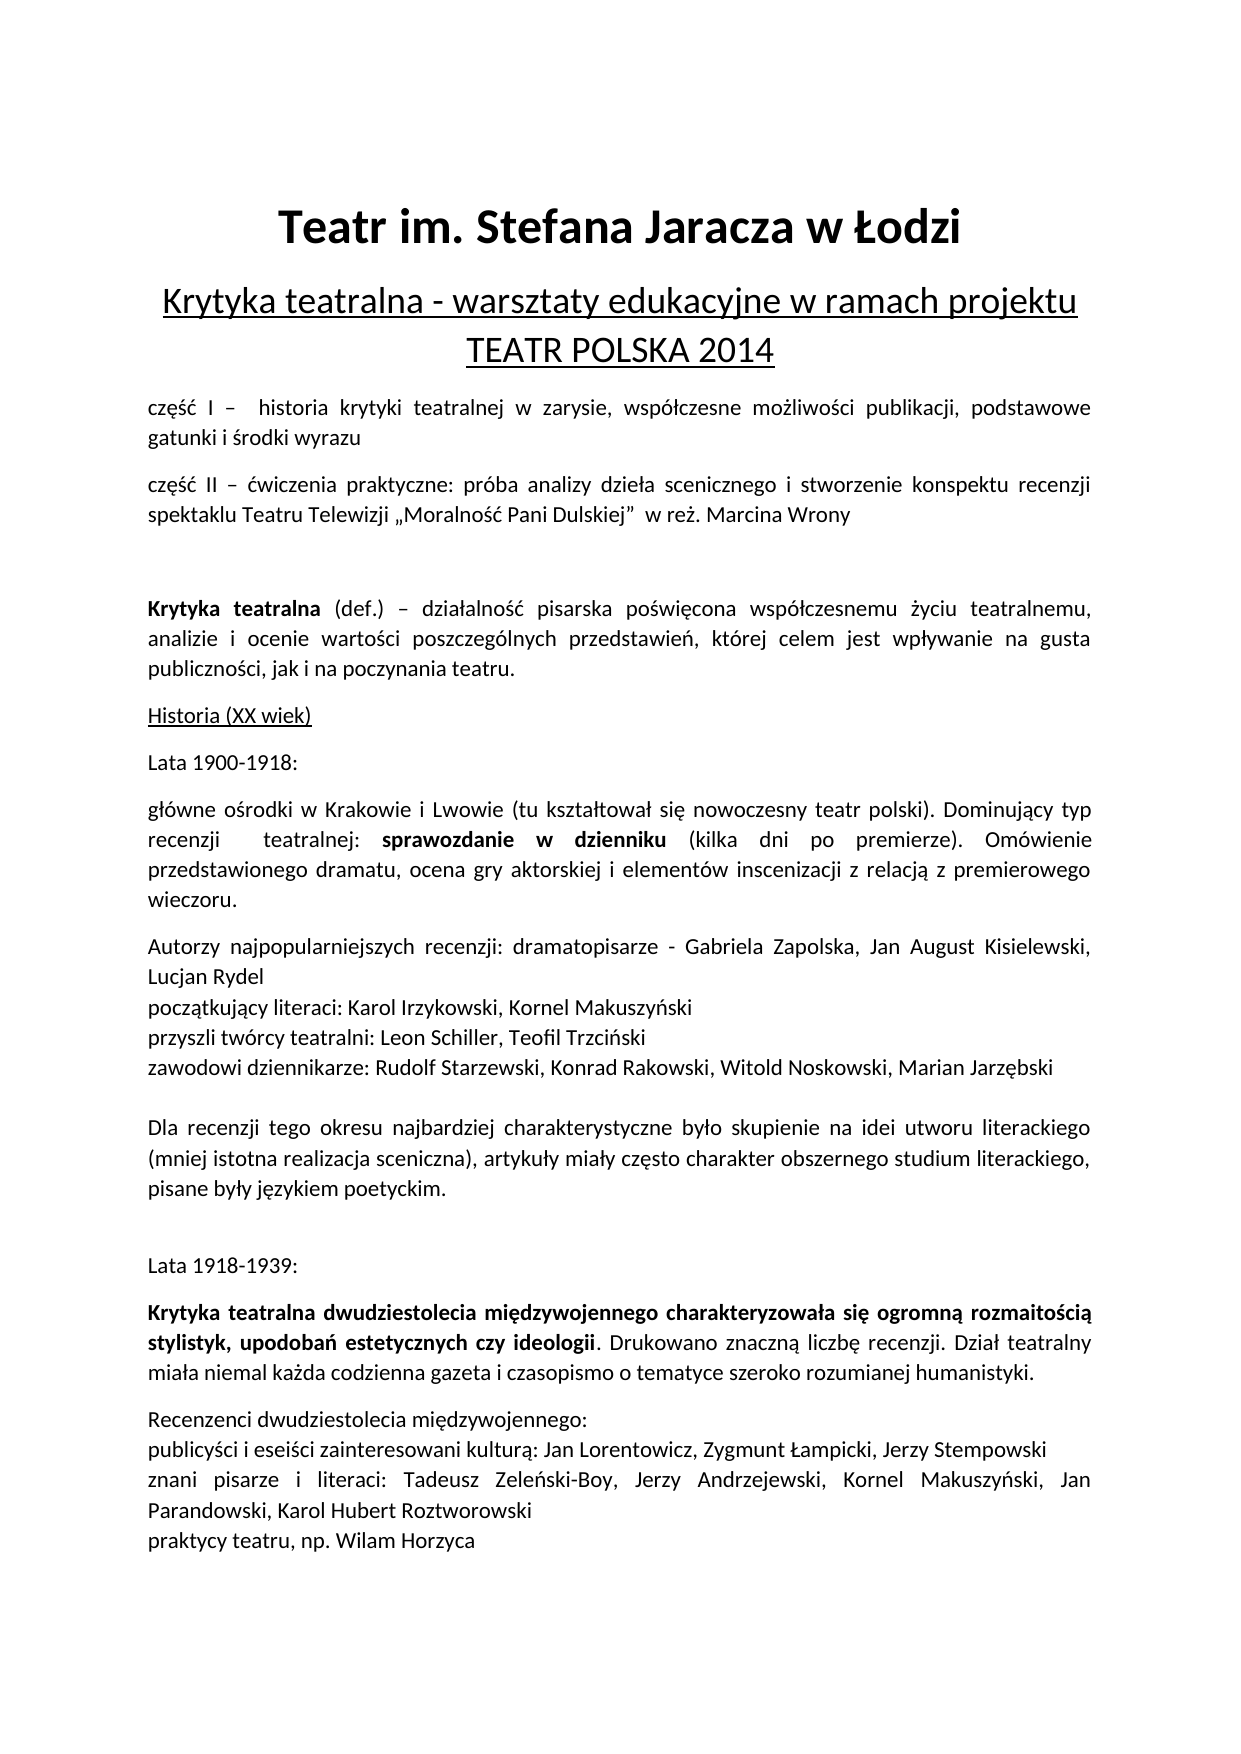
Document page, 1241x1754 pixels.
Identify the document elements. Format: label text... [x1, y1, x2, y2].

text przyszli twórcy teatralni: Leon Schiller, Teofil Trzciński [148, 1023, 1093, 1051]
text początkujący literaci: Karol Irzykowski, Kornel Makuszyński [148, 993, 1093, 1021]
text Teatr im. Stefana Jaracza w Łodzi [148, 194, 1093, 256]
text część I – historia krytyki teatralnej w zarysie, współczesne możliwości publikacji, podstawowe gatunki i środki wyrazu [148, 393, 1093, 451]
text znani pisarze i literaci: Tadeusz Zeleński-Boy, Jerzy Andrzejewski, Kornel Makuszyński, Jan Parandowski, Karol Hubert Roztworowski [148, 1466, 1093, 1524]
text zawodowi dziennikarze: Rudolf Starzewski, Konrad Rakowski, Witold Noskowski, Marian Jarzębski [148, 1053, 1093, 1081]
text Dla recenzji tego okresu najbardziej charakterystyczne było skupienie na idei utworu literackiego (mniej istotna realizacja sceniczna), artykuły miały często charakter obszernego studium literackiego, pisane były językiem poetyckim. [148, 1113, 1093, 1202]
text publicyści i eseiści zainteresowani kulturą: Jan Lorentowicz, Zygmunt Łampicki, Jerzy Stempowski [148, 1435, 1093, 1463]
text Krytyka teatralna (def.) – działalność pisarska poświęcona współczesnemu życiu teatralnemu, analizie i ocenie wartości poszczególnych przedstawień, której celem jest wpływanie na gusta publiczności, jak i na poczynania teatru. [148, 594, 1093, 682]
text Lata 1918-1939: [148, 1251, 1093, 1279]
text Krytyka teatralna - warsztaty edukacyjne w ramach projektu TEATR POLSKA 2014 [148, 277, 1093, 372]
text Historia (XX wiek) [148, 701, 1093, 729]
text Krytyka teatralna dwudziestolecia międzywojennego charakteryzowała się ogromną rozmaitością stylistyk, upodobań estetycznych czy ideologii. Drukowano znaczną liczbę recenzji. Dział teatralny miała niemal każda codzienna gazeta i czasopismo o tematyce szeroko rozumianej humanistyki. [148, 1298, 1093, 1386]
text praktycy teatru, np. Wilam Horzyca [148, 1526, 1093, 1554]
text główne ośrodki w Krakowie i Lwowie (tu kształtował się nowoczesny teatr polski). Dominujący typ recenzji teatralnej: sprawozdanie w dzienniku (kilka dni po premierze). Omówienie przedstawionego dramatu, ocena gry aktorskiej i elementów inscenizacji z relacją z premierowego wieczoru. [148, 795, 1093, 913]
text Autorzy najpopularniejszych recenzji: dramatopisarze - Gabriela Zapolska, Jan August Kisielewski, Lucjan Rydel [148, 932, 1093, 990]
text część II – ćwiczenia praktyczne: próba analizy dzieła scenicznego i stworzenie konspektu recenzji spektaklu Teatru Telewizji „Moralność Pani Dulskiej” w reż. Marcina Wrony [148, 470, 1093, 528]
text Lata 1900-1918: [148, 748, 1093, 776]
text Recenzenci dwudziestolecia międzywojennego: [148, 1405, 1093, 1433]
